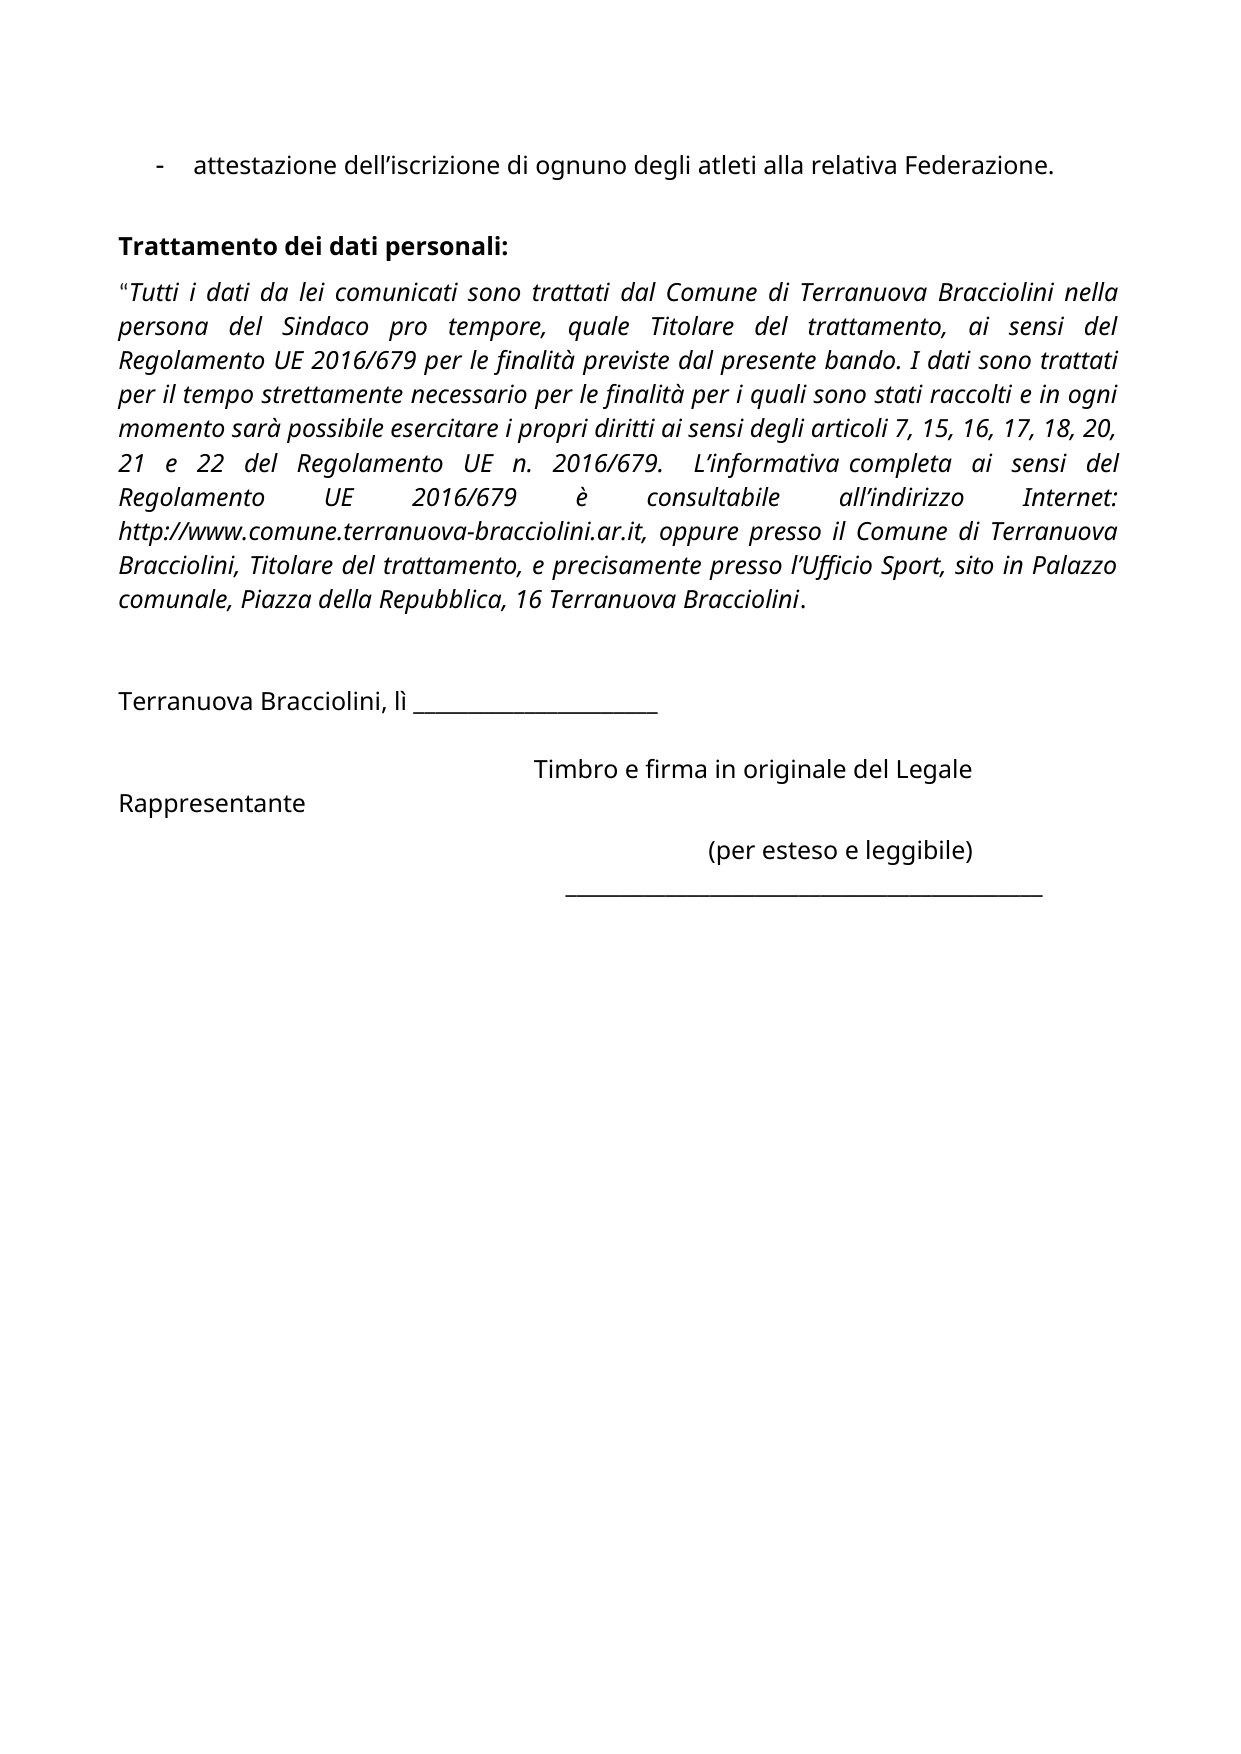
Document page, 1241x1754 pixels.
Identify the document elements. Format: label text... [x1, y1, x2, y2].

text (per esteso e leggibile) [118, 832, 1122, 866]
text ___________________________________________ [118, 866, 1122, 901]
text Timbro e firma in originale del Legale Rappresentante [118, 752, 1122, 820]
text Trattamento dei dati personali: [118, 228, 1122, 262]
text Terranuova Bracciolini, lì ______________________ [118, 684, 1122, 718]
list attestazione dell’iscrizione di ognuno degli atleti alla relativa Federazione. [156, 148, 1122, 182]
text “Tutti i dati da lei comunicati sono trattati dal Comune di Terranuova Bracciolini nella persona del Sindaco pro tempore, quale Titolare del trattamento, ai sensi del Regolamento UE 2016/679 per le finalità previste dal presente bando. I dati sono trattati per il tempo strettamente necessario per le finalità per i quali sono stati raccolti e in ogni momento sarà possibile esercitare i propri diritti ai sensi degli articoli 7, 15, 16, 17, 18, 20, 21 e 22 del Regolamento UE n. 2016/679. L’informativa completa ai sensi del Regolamento UE 2016/679 è consultabile all’indirizzo Internet: http://www.comune.terranuova-bracciolini.ar.it, oppure presso il Comune di Terranuova Bracciolini, Titolare del trattamento, e precisamente presso l’Ufficio Sport, sito in Palazzo comunale, Piazza della Repubblica, 16 Terranuova Bracciolini. [118, 275, 1122, 616]
